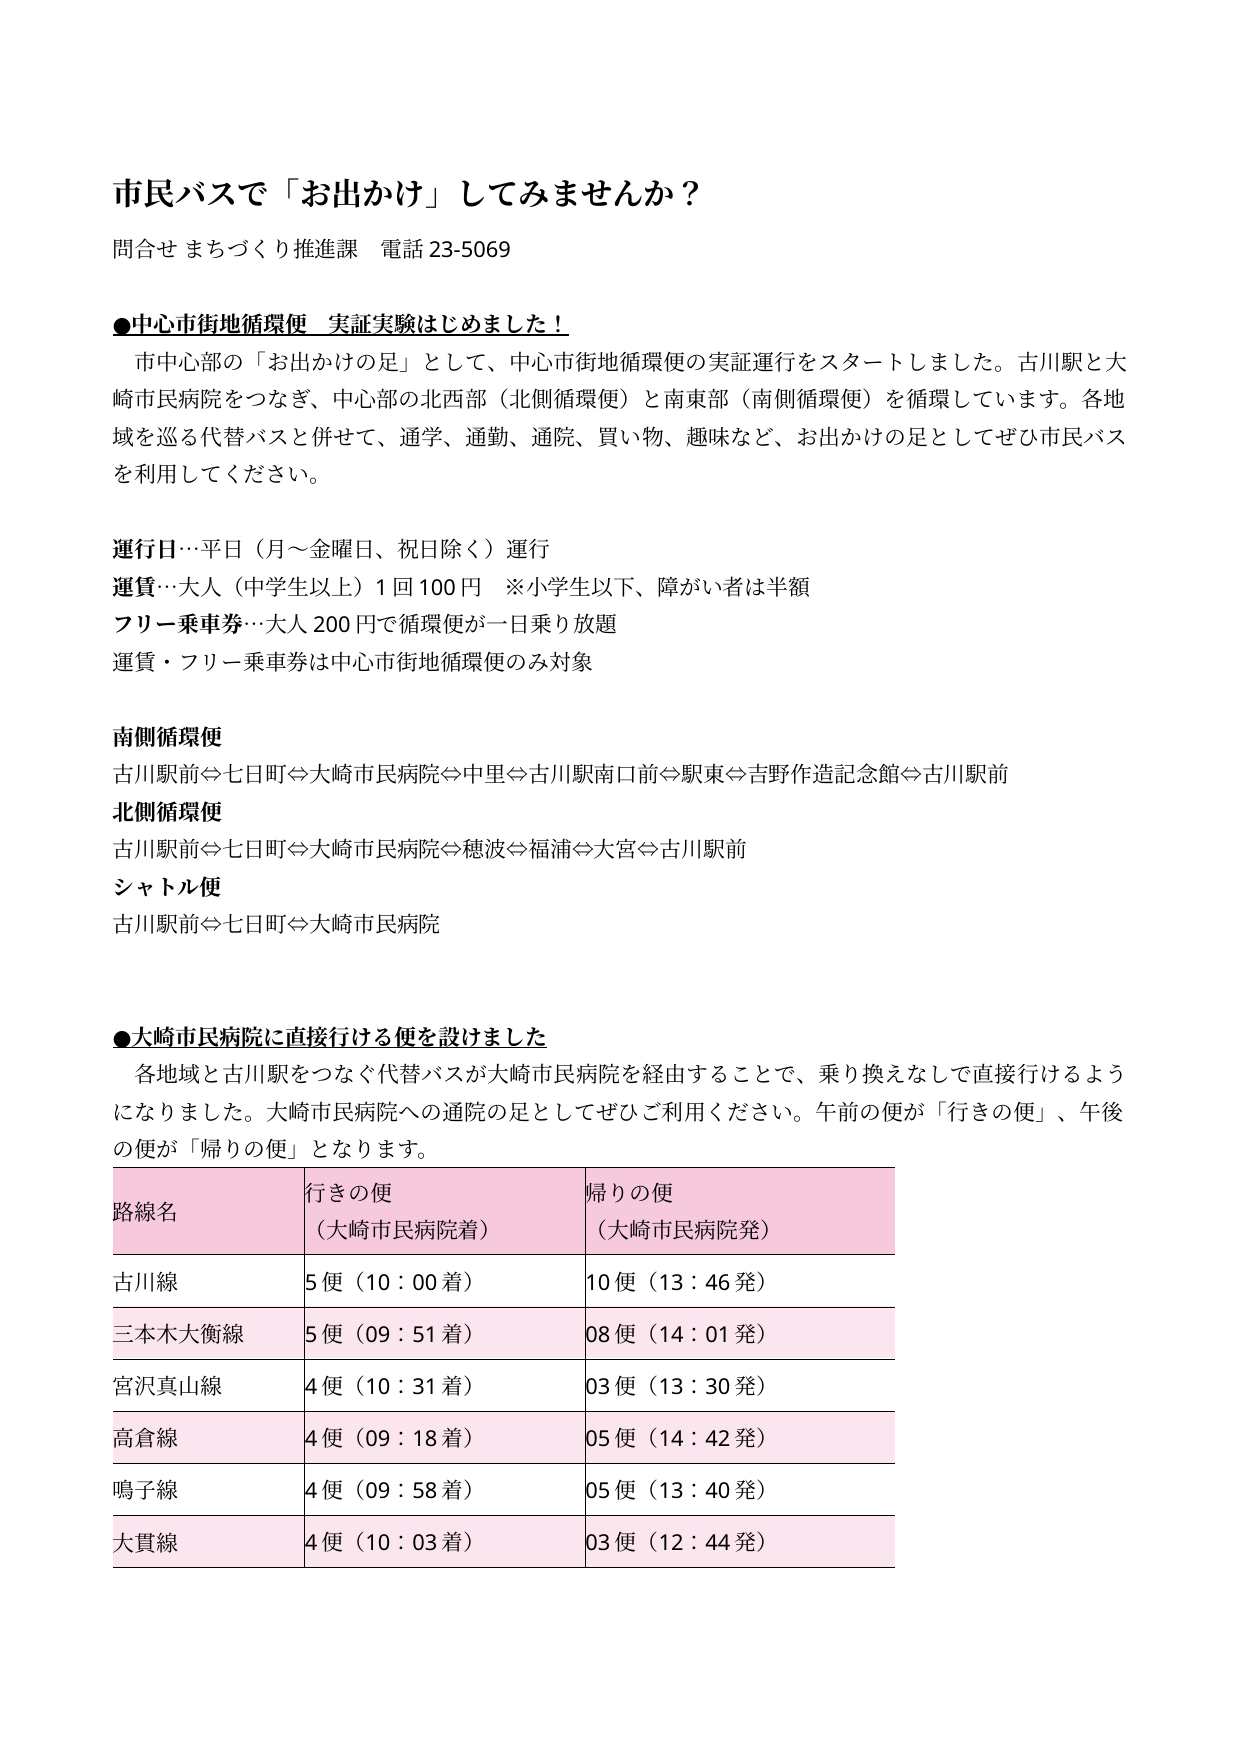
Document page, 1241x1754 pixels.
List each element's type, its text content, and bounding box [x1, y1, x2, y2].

table_cell 05便（13：40発） [586, 1464, 895, 1515]
table_cell 4便（09：18着） [305, 1412, 585, 1463]
text ●中心市街地循環便 実証実験はじめました！ [112, 304, 1128, 342]
text 運行日…平日（月～金曜日、祝日除く）運行 [112, 529, 1128, 567]
table_cell 高倉線 [113, 1412, 304, 1463]
table_cell 08便（14：01発） [586, 1308, 895, 1358]
table_cell 03便（12：44発） [586, 1516, 895, 1567]
text 市中心部の「お出かけの足」として、中心市街地循環便の実証運行をスタートしました。古川駅と大崎市民病院をつなぎ、中心部の北西部（北側循環便）と南東部（南側循環便）を循環しています。各地域を巡る代替バスと併せて、通学、通勤、通院、買い物、趣味など、お出かけの足としてぜひ市民バスを利用してください。 [112, 342, 1128, 492]
text 南側循環便 [112, 717, 1128, 754]
table_cell 4便（10：03着） [305, 1516, 585, 1567]
text 古川駅前⇔七日町⇔大崎市民病院 [112, 904, 1128, 942]
text 各地域と古川駅をつなぐ代替バスが大崎市民病院を経由することで、乗り換えなしで直接行けるようになりました。大崎市民病院への通院の足としてぜひご利用ください。午前の便が「行きの便」、午後の便が「帰りの便」となります。 [112, 1054, 1128, 1167]
table_cell 古川線 [113, 1255, 304, 1306]
table_cell 4便（10：31着） [305, 1360, 585, 1411]
table_header 帰りの便 （大崎市民病院発） [586, 1168, 895, 1254]
table_cell 5便（10：00着） [305, 1255, 585, 1306]
text 運賃…大人（中学生以上）1回100円 ※小学生以下、障がい者は半額 [112, 567, 1128, 604]
table_cell 三本木大衡線 [113, 1308, 304, 1358]
text 市民バスで「お出かけ」してみませんか？ [112, 154, 1128, 229]
text 古川駅前⇔七日町⇔大崎市民病院⇔穂波⇔福浦⇔大宮⇔古川駅前 [112, 829, 1128, 867]
table_header 路線名 [113, 1168, 304, 1254]
table_cell 05便（14：42発） [586, 1412, 895, 1463]
table_cell 宮沢真山線 [113, 1360, 304, 1411]
table_cell 4便（09：58着） [305, 1464, 585, 1515]
text ●大崎市民病院に直接行ける便を設けました [112, 1017, 1128, 1054]
text 運賃・フリー乗車券は中心市街地循環便のみ対象 [112, 642, 1128, 679]
table_cell 10便（13：46発） [586, 1255, 895, 1306]
table_header 行きの便 （大崎市民病院着） [305, 1168, 585, 1254]
text フリー乗車券…大人200円で循環便が一日乗り放題 [112, 604, 1128, 642]
table_cell 大貫線 [113, 1516, 304, 1567]
text 問合せ まちづくり推進課 電話23-5069 [112, 229, 1128, 267]
text 北側循環便 [112, 792, 1128, 829]
table_cell 5便（09：51着） [305, 1308, 585, 1358]
text 古川駅前⇔七日町⇔大崎市民病院⇔中里⇔古川駅南口前⇔駅東⇔吉野作造記念館⇔古川駅前 [112, 754, 1128, 792]
text シャトル便 [112, 867, 1128, 904]
table_cell 03便（13：30発） [586, 1360, 895, 1411]
table_cell 鳴子線 [113, 1464, 304, 1515]
